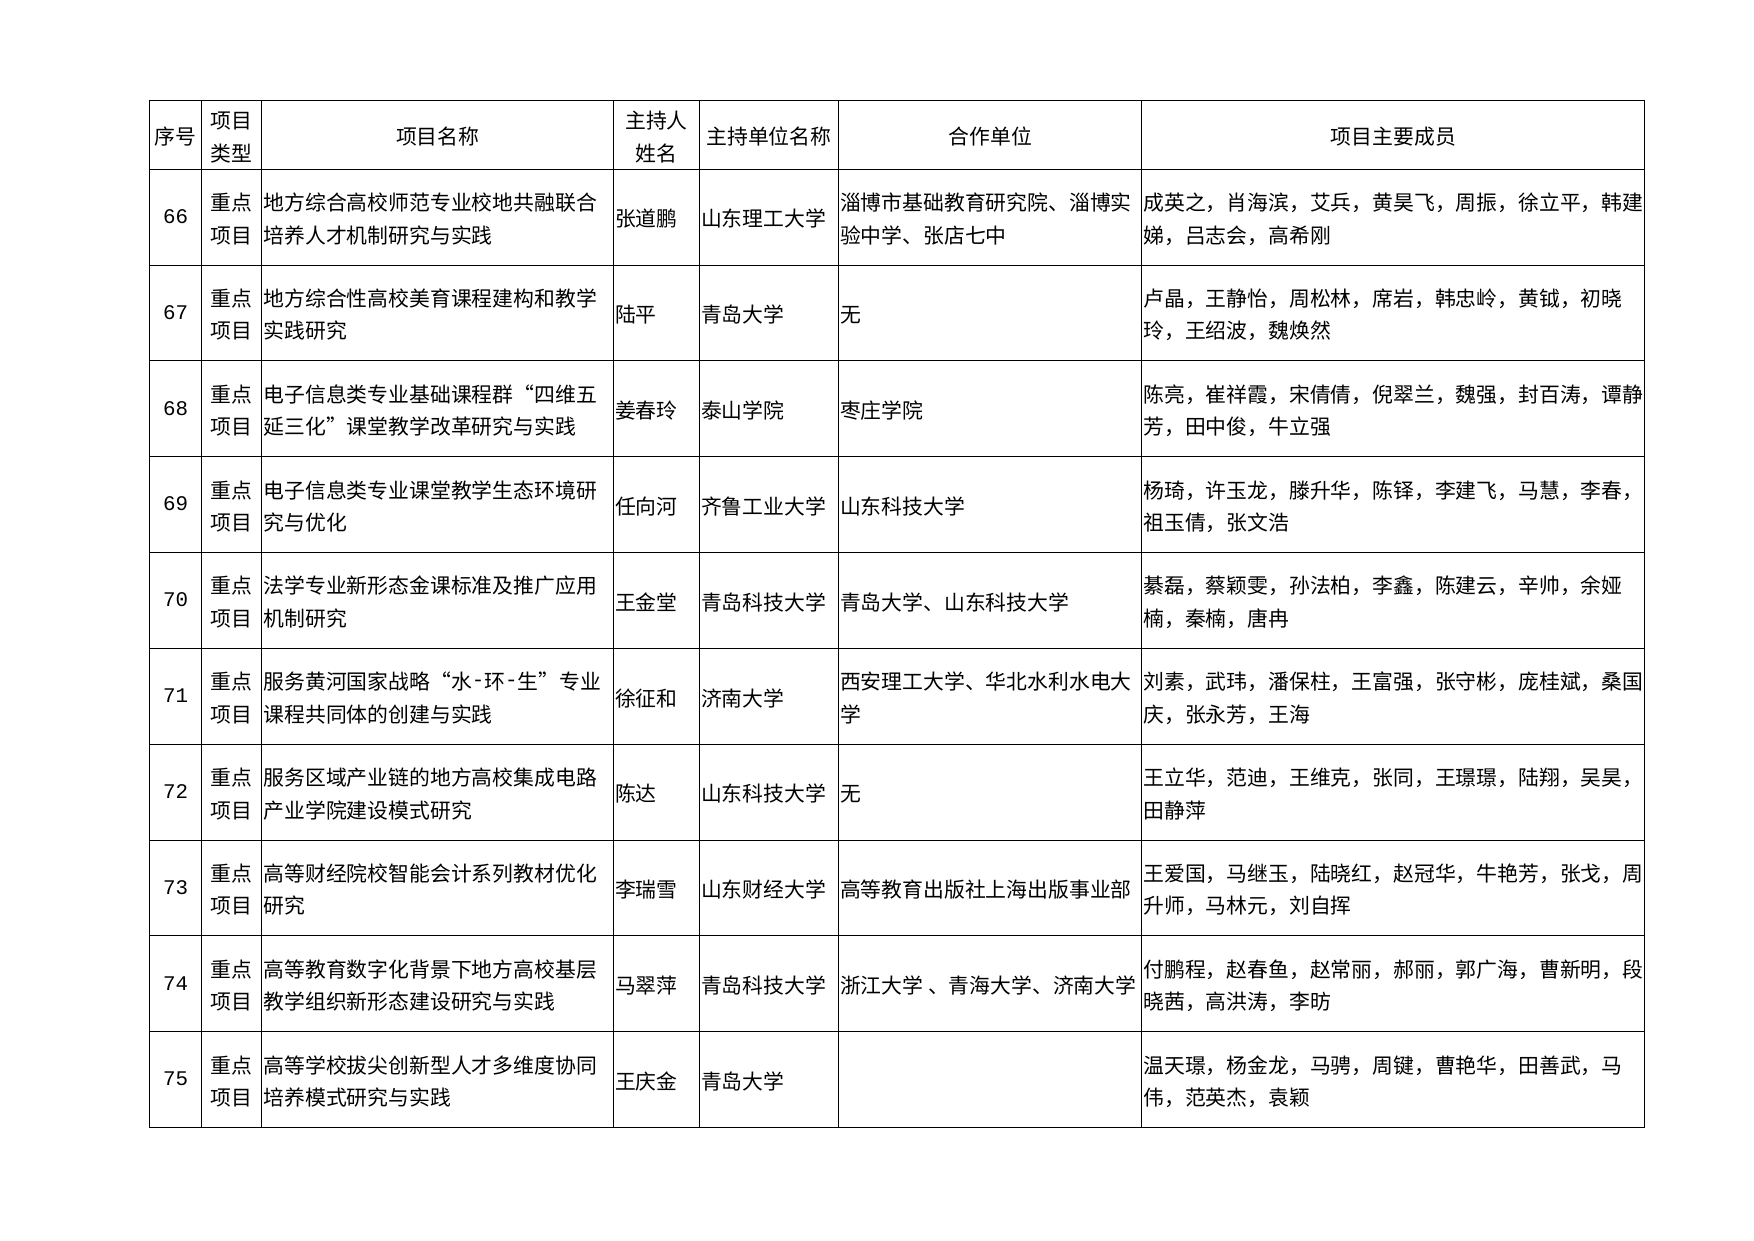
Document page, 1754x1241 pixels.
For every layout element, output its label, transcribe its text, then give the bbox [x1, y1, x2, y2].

table_cell 陈达 [614, 745, 699, 839]
table_cell 重点项目 [202, 170, 261, 264]
table_cell 浙江大学 、青海大学、济南大学 [839, 936, 1141, 1031]
table_cell 71 [150, 649, 201, 744]
table_cell 齐鲁工业大学 [700, 457, 838, 552]
table_cell 高等教育出版社上海出版事业部 [839, 841, 1141, 935]
table_cell [839, 1032, 1141, 1127]
table_cell 任向河 [614, 457, 699, 552]
table_cell 青岛科技大学 [700, 936, 838, 1031]
table_cell 高等教育数字化背景下地方高校基层教学组织新形态建设研究与实践 [262, 936, 613, 1031]
table_cell 刘素，武玮，潘保柱，王富强，张守彬，庞桂斌，桑国庆，张永芳，王海 [1142, 649, 1644, 744]
table_cell 68 [150, 361, 201, 456]
table_cell 王立华，范迪，王维克，张同，王璟璟，陆翔，吴昊，田静萍 [1142, 745, 1644, 839]
table_cell 无 [839, 266, 1141, 360]
table_cell 地方综合性高校美育课程建构和教学实践研究 [262, 266, 613, 360]
table_cell 重点项目 [202, 649, 261, 744]
table_cell 卢晶，王静怡，周松林，席岩，韩忠岭，黄钺，初晓玲，王绍波，魏焕然 [1142, 266, 1644, 360]
table_cell 山东财经大学 [700, 841, 838, 935]
table_cell 青岛大学、山东科技大学 [839, 553, 1141, 648]
table_cell 付鹏程，赵春鱼，赵常丽，郝丽，郭广海，曹新明，段晓茜，高洪涛，李昉 [1142, 936, 1644, 1031]
table_cell 青岛科技大学 [700, 553, 838, 648]
table_cell 陆平 [614, 266, 699, 360]
table_cell 张道鹏 [614, 170, 699, 264]
table_cell 地方综合高校师范专业校地共融联合培养人才机制研究与实践 [262, 170, 613, 264]
table_cell 法学专业新形态金课标准及推广应用机制研究 [262, 553, 613, 648]
table_cell 李瑞雪 [614, 841, 699, 935]
table_cell 高等学校拔尖创新型人才多维度协同培养模式研究与实践 [262, 1032, 613, 1127]
table_cell 重点项目 [202, 936, 261, 1031]
table_cell 成英之，肖海滨，艾兵，黄昊飞，周振，徐立平，韩建娣，吕志会，高希刚 [1142, 170, 1644, 264]
table_cell 陈亮，崔祥霞，宋倩倩，倪翠兰，魏强，封百涛，谭静芳，田中俊，牛立强 [1142, 361, 1644, 456]
table_cell 淄博市基础教育研究院、淄博实验中学、张店七中 [839, 170, 1141, 264]
table_header 合作单位 [839, 101, 1141, 169]
table_header 主持人姓名 [614, 101, 699, 169]
table_cell 王金堂 [614, 553, 699, 648]
table_cell 重点项目 [202, 841, 261, 935]
table_cell 66 [150, 170, 201, 264]
table_cell 70 [150, 553, 201, 648]
table_cell 重点项目 [202, 361, 261, 456]
table_cell 姜春玲 [614, 361, 699, 456]
table_cell 74 [150, 936, 201, 1031]
table_cell 王爱国，马继玉，陆晓红，赵冠华，牛艳芳，张戈，周升师，马林元，刘自挥 [1142, 841, 1644, 935]
table_cell 温天璟，杨金龙，马骋，周键，曹艳华，田善武，马伟，范英杰，袁颖 [1142, 1032, 1644, 1127]
table_cell 青岛大学 [700, 266, 838, 360]
table_cell 杨琦，许玉龙，滕升华，陈铎，李建飞，马慧，李春，祖玉倩，张文浩 [1142, 457, 1644, 552]
table_cell 马翠萍 [614, 936, 699, 1031]
table_cell 泰山学院 [700, 361, 838, 456]
table_cell 重点项目 [202, 553, 261, 648]
table_cell 青岛大学 [700, 1032, 838, 1127]
table_header 项目名称 [262, 101, 613, 169]
table_header 序号 [150, 101, 201, 169]
table_cell 重点项目 [202, 1032, 261, 1127]
table_cell 重点项目 [202, 266, 261, 360]
table_cell 75 [150, 1032, 201, 1127]
table_cell 徐征和 [614, 649, 699, 744]
table_cell 服务黄河国家战略“水-环-生”专业课程共同体的创建与实践 [262, 649, 613, 744]
table_cell 电子信息类专业基础课程群“四维五延三化”课堂教学改革研究与实践 [262, 361, 613, 456]
table_cell 67 [150, 266, 201, 360]
table_cell 枣庄学院 [839, 361, 1141, 456]
table_header 主持单位名称 [700, 101, 838, 169]
table_cell 73 [150, 841, 201, 935]
table_cell 服务区域产业链的地方高校集成电路产业学院建设模式研究 [262, 745, 613, 839]
table_cell 69 [150, 457, 201, 552]
table_cell 72 [150, 745, 201, 839]
table_header 项目主要成员 [1142, 101, 1644, 169]
table_cell 綦磊，蔡颖雯，孙法柏，李鑫，陈建云，辛帅，余娅楠，秦楠，唐冉 [1142, 553, 1644, 648]
table_cell 山东科技大学 [839, 457, 1141, 552]
table_cell 重点项目 [202, 745, 261, 839]
table_cell 重点项目 [202, 457, 261, 552]
table_cell 电子信息类专业课堂教学生态环境研究与优化 [262, 457, 613, 552]
table_cell 王庆金 [614, 1032, 699, 1127]
table_cell 高等财经院校智能会计系列教材优化研究 [262, 841, 613, 935]
table_cell 山东理工大学 [700, 170, 838, 264]
table_header 项目类型 [202, 101, 261, 169]
table_cell 山东科技大学 [700, 745, 838, 839]
table_cell 济南大学 [700, 649, 838, 744]
table_cell 西安理工大学、华北水利水电大学 [839, 649, 1141, 744]
table_cell 无 [839, 745, 1141, 839]
